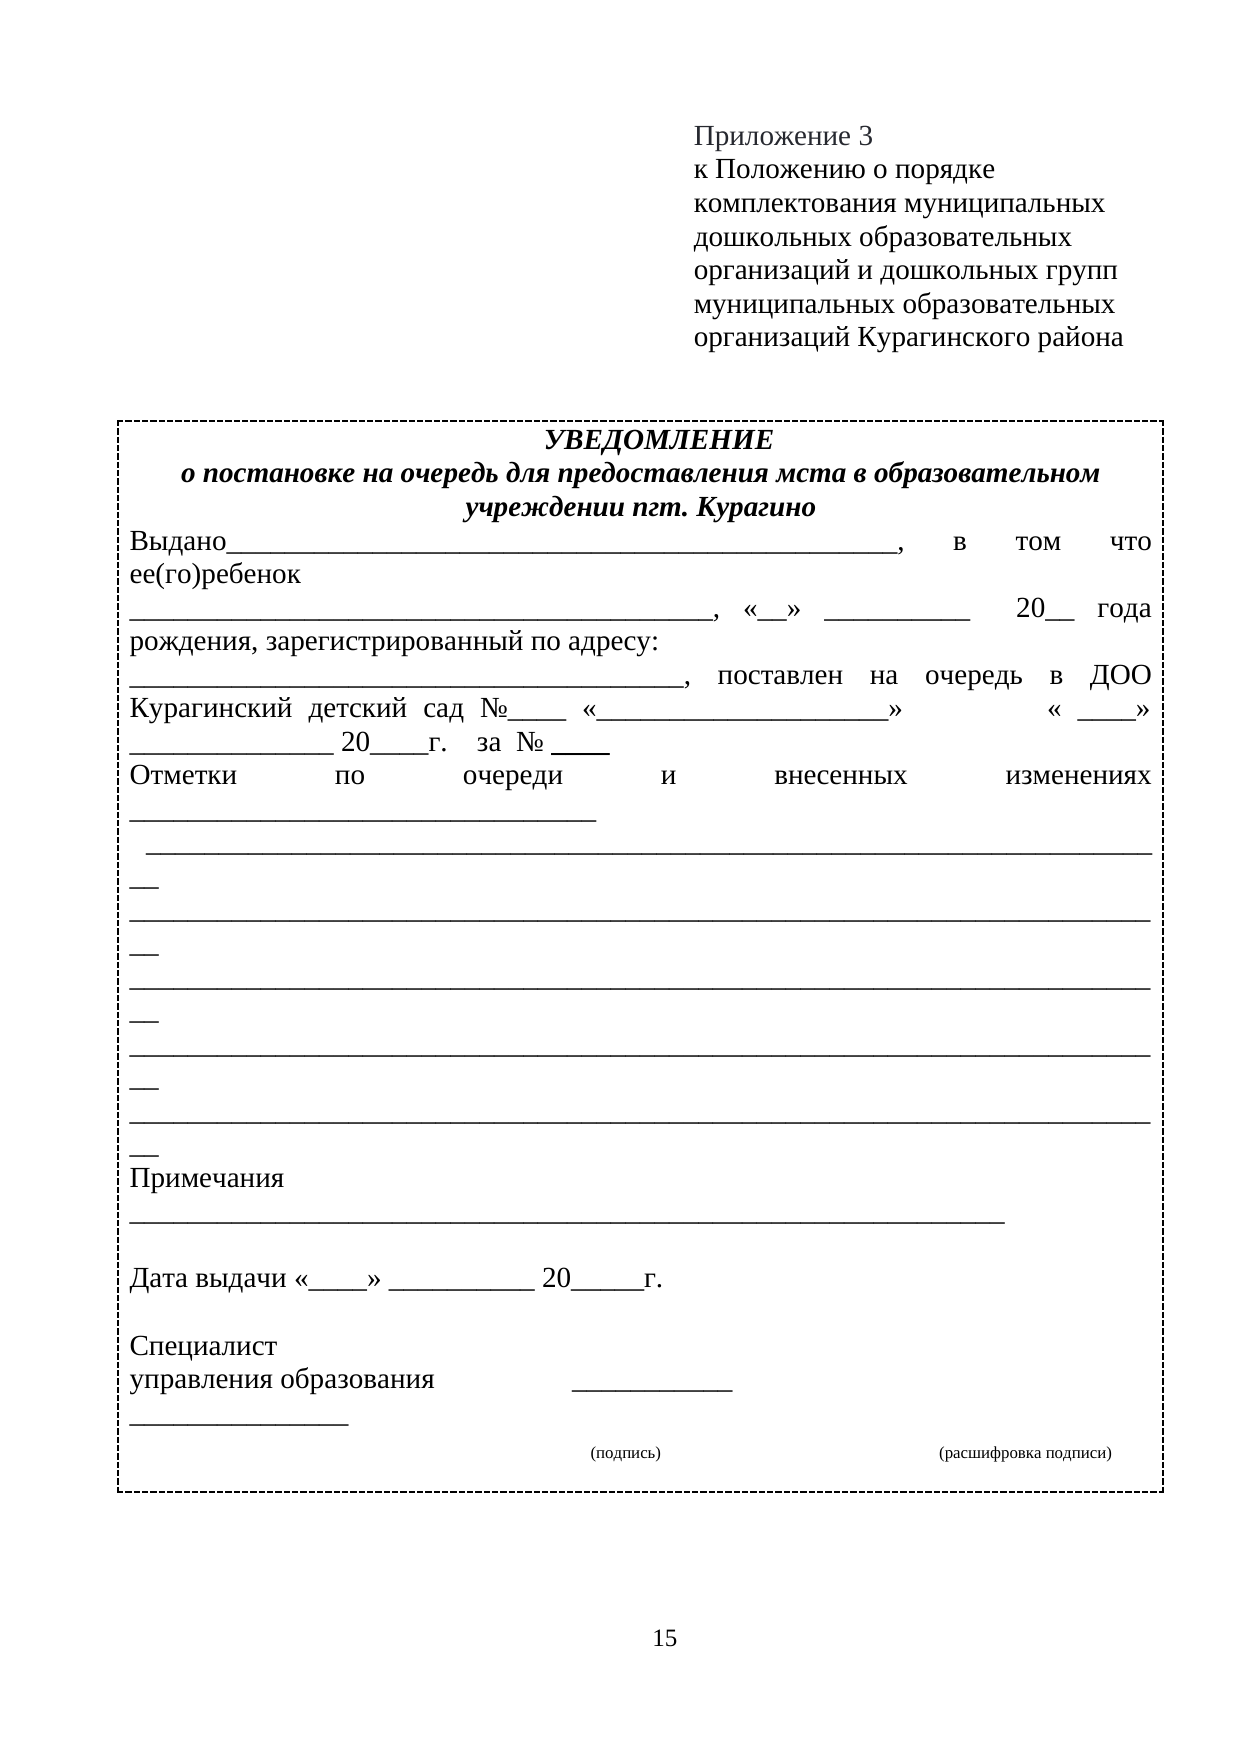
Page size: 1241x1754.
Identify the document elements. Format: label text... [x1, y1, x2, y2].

text Приложение 3 [693, 118, 1152, 152]
text организаций Курагинского района [693, 319, 1152, 353]
text к Положению о порядке [693, 152, 1152, 185]
text комплектования муниципальных [693, 185, 1152, 219]
text муниципальных образовательных [693, 286, 1152, 319]
table_header УВЕДОМЛЕНИЕ о постановке на очередь для предоставления мста в образовательном учреждении пгт. Курагино Выдано______________________________________________, в том что ее(го)ребенок ________________________________________, «__» __________ 20__ года рождения, зарегистрированный по адресу: ______________________________________, поставлен на очередь в ДОО Курагинский детский сад №____ «____________________» « ____» ______________ 20____г. за № ____ Отметки по очереди и внесенных изменениях ________________________________ _______________________________________________________________________ ________________________________________________________________________ ________________________________________________________________________ ________________________________________________________________________ ________________________________________________________________________ Примечания ____________________________________________________________ Дата выдачи «____» __________ 20_____г. Специалист управления образования ___________ _______________ (подпись) (расшифровка подписи) [118, 420, 1163, 1491]
text дошкольных образовательных [693, 219, 1152, 252]
text организаций и дошкольных групп [693, 252, 1152, 286]
